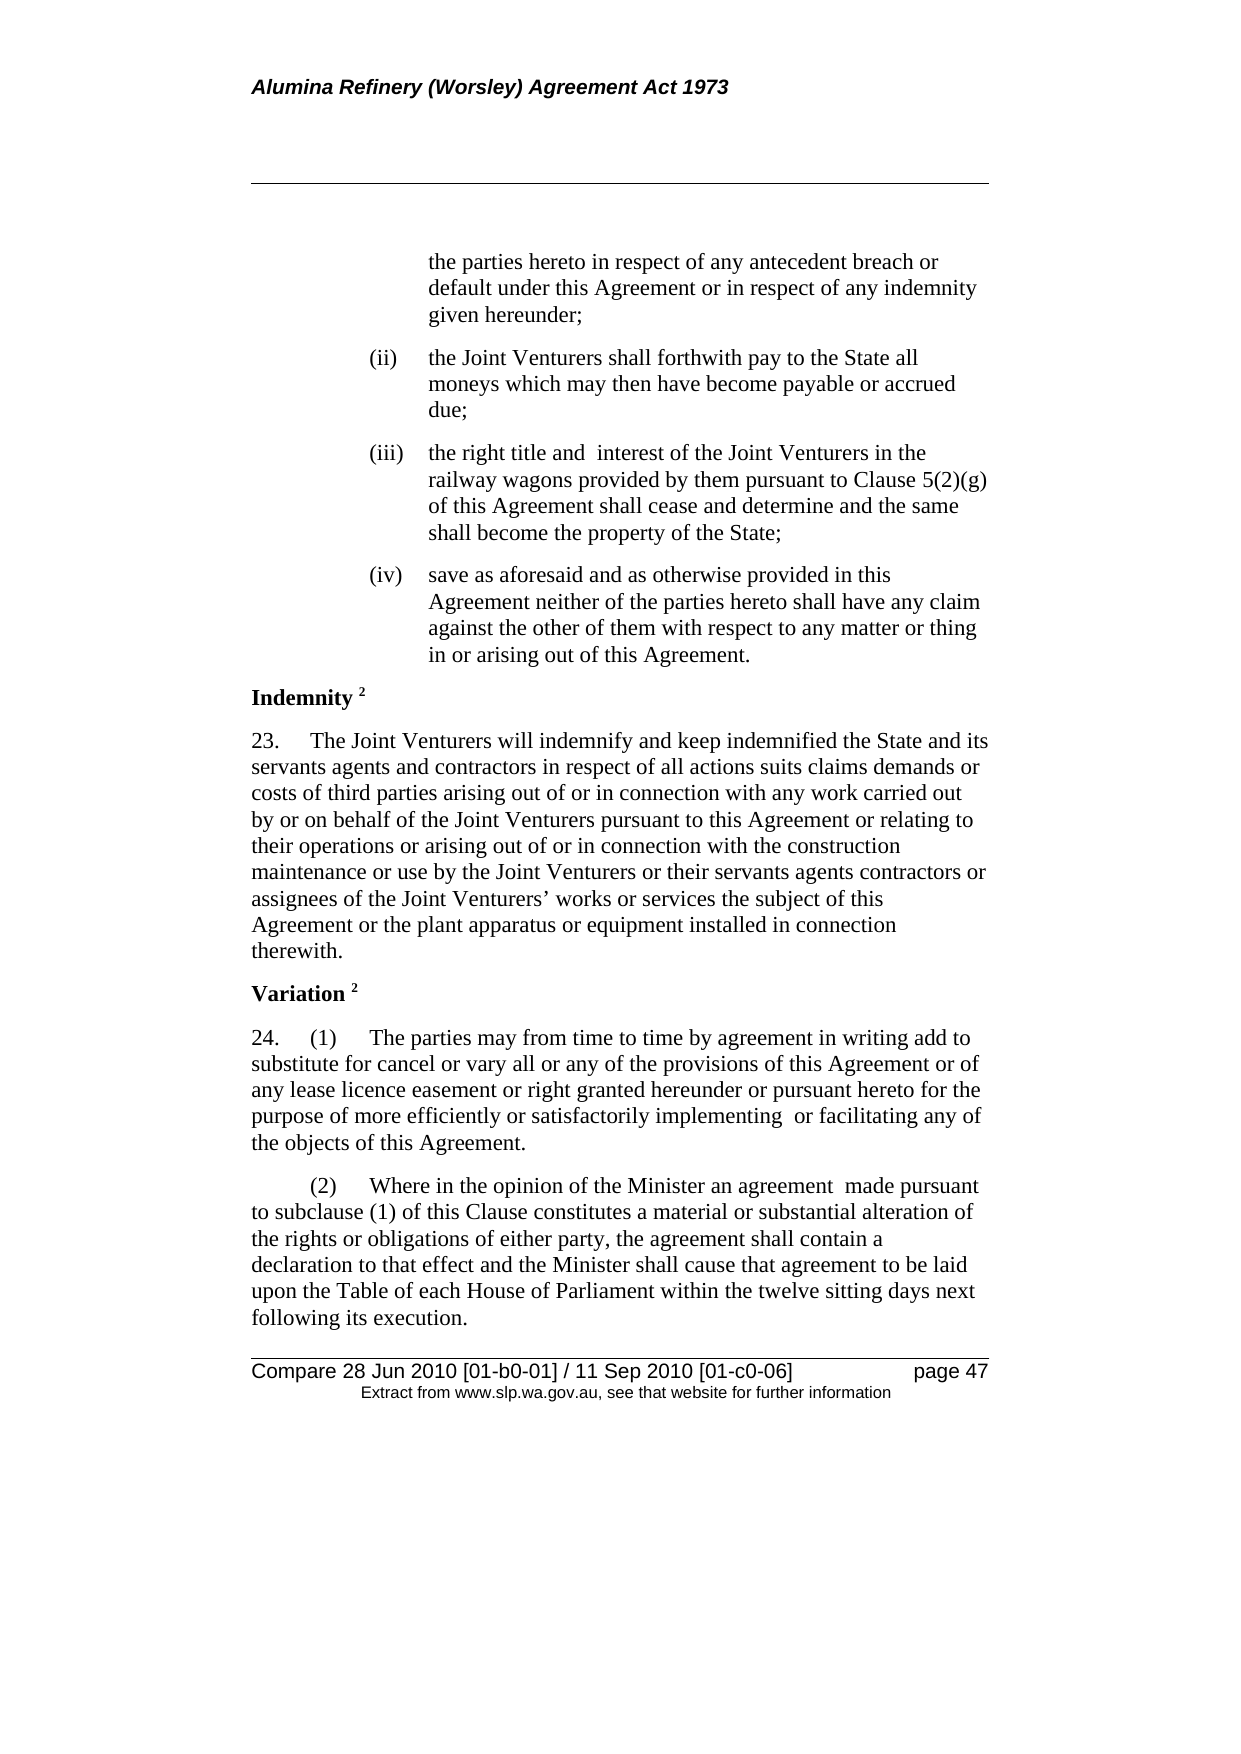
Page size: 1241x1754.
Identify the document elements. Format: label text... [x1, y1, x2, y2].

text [310, 248, 989, 327]
text (iv) save as aforesaid and as otherwise provided in this Agreement neither of the parties hereto shall have any claim against the other of them with respect to any matter or thing in or arising out of this Agreement. [251, 562, 989, 667]
text 23. The Joint Venturers will indemnify and keep indemnified the State and its servants agents and contractors in respect of all actions suits claims demands or costs of third parties arising out of or in connection with any work carried out by or on behalf of the Joint Venturers pursuant to this Agreement or relating to their operations or arising out of or in connection with the construction maintenance or use by the Joint Venturers or their servants agents contractors or assignees of the Joint Venturers’ works or services the subject of this Agreement or the plant apparatus or equipment installed in connection therewith. [251, 727, 989, 964]
text (2) Where in the opinion of the Minister an agreement made pursuant to subclause (1) of this Clause constitutes a material or substantial alteration of the rights or obligations of either party, the agreement shall contain a declaration to that effect and the Minister shall cause that agreement to be laid upon the Table of each House of Parliament within the twelve sitting days next following its execution. [251, 1172, 989, 1330]
text Indemnity 2 [251, 684, 989, 710]
text (ii) the Joint Venturers shall forthwith pay to the State all moneys which may then have become payable or accrued due; [251, 344, 989, 423]
text Variation 2 [251, 981, 989, 1007]
text 24. (1) The parties may from time to time by agreement in writing add to substitute for cancel or vary all or any of the provisions of this Agreement or of any lease licence easement or right granted hereunder or pursuant hereto for the purpose of more efficiently or satisfactorily implementing or facilitating any of the objects of this Agreement. [251, 1023, 989, 1155]
text (iii) the right title and interest of the Joint Venturers in the railway wagons provided by them pursuant to Clause 5(2)(g) of this Agreement shall cease and determine and the same shall become the property of the State; [251, 439, 989, 545]
